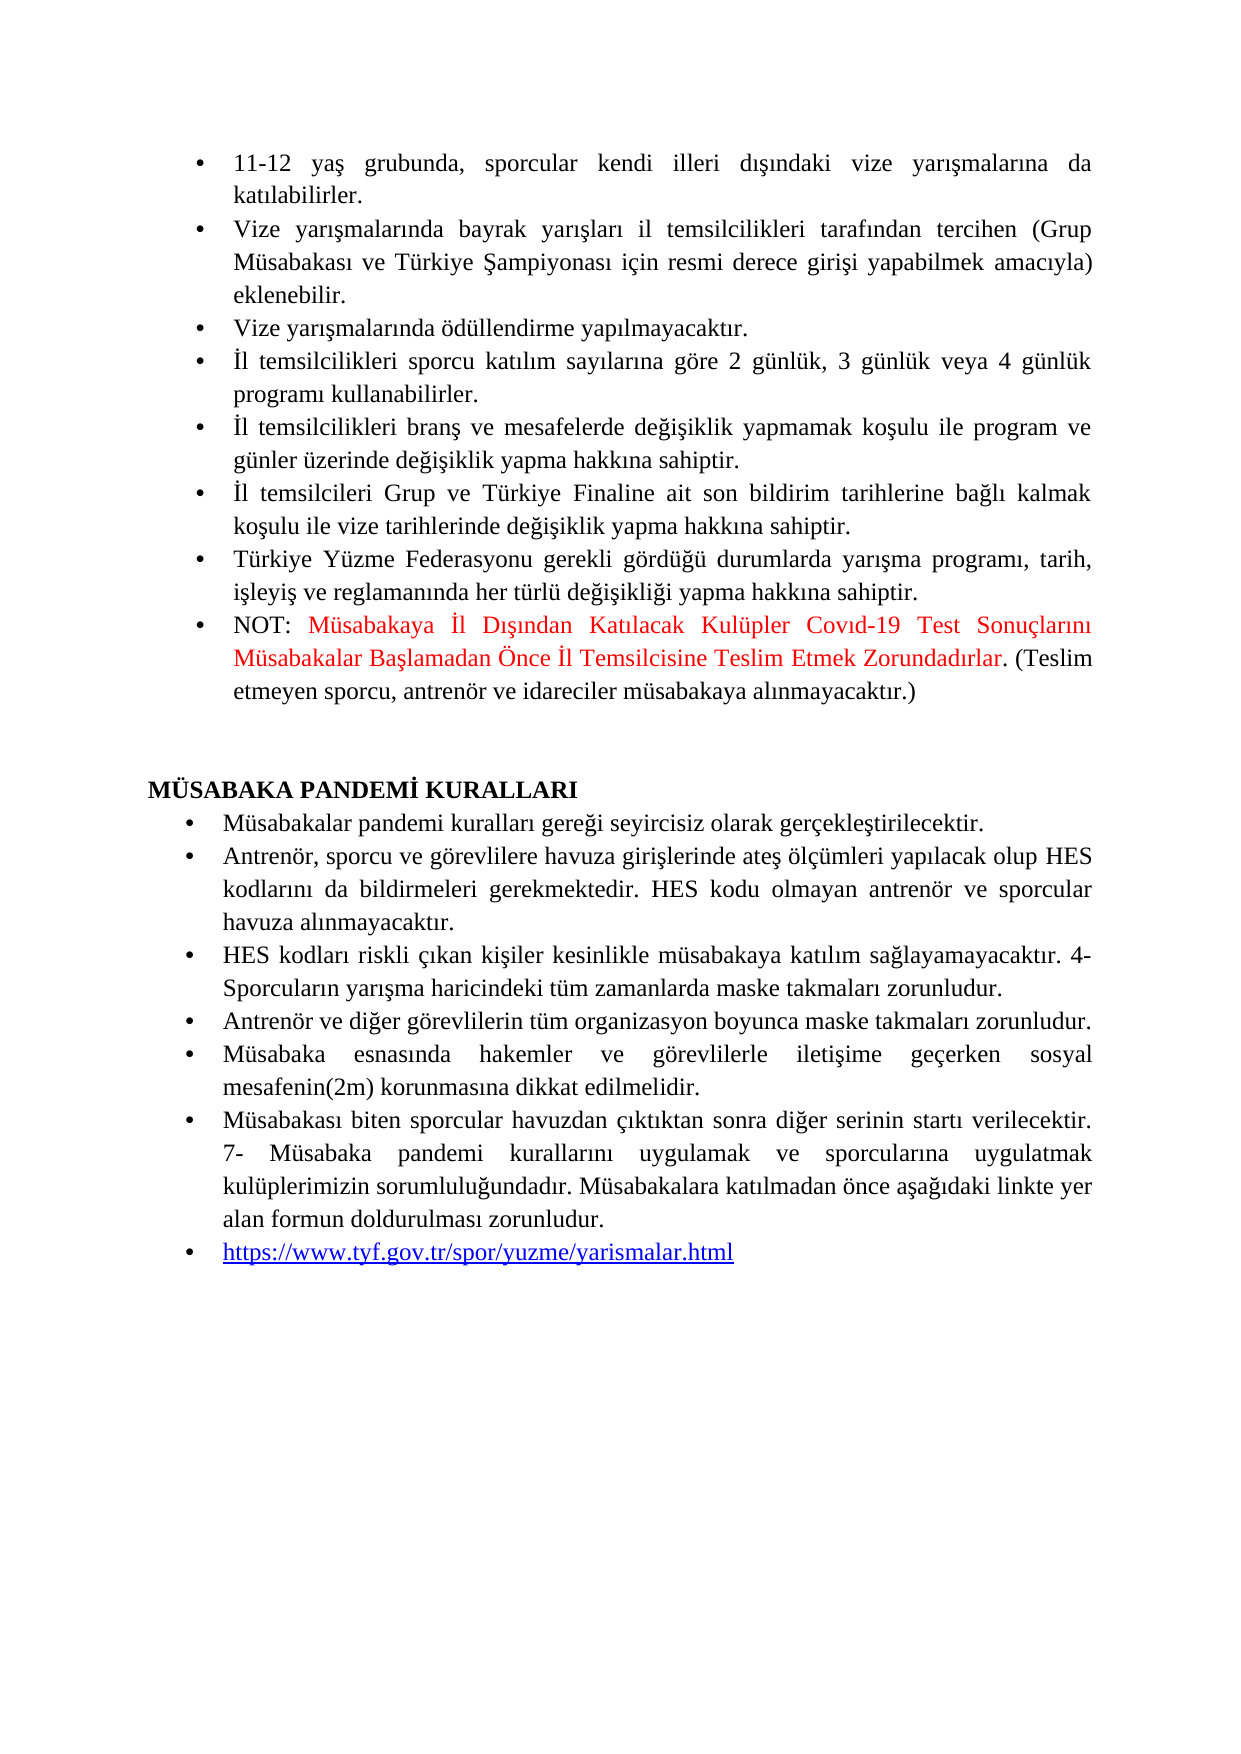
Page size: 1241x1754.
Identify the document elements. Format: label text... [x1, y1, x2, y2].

list Müsabakası biten sporcular havuzdan çıktıktan sonra diğer serinin startı verilecektir. 7- Müsabaka pandemi kurallarını uygulamak ve sporcularına uygulatmak kulüplerimizin sorumluluğundadır. Müsabakalara katılmadan önce aşağıdaki linkte yer alan formun doldurulması zorunludur. [185, 1105, 1093, 1233]
list HES kodları riskli çıkan kişiler kesinlikle müsabakaya katılım sağlayamayacaktır. 4- Sporcuların yarışma haricindeki tüm zamanlarda maske takmaları zorunludur. [185, 940, 1093, 1002]
list Vize yarışmalarında bayrak yarışları il temsilcilikleri tarafından tercihen (Grup Müsabakası ve Türkiye Şampiyonası için resmi derece girişi yapabilmek amacıyla) eklenebilir. [196, 214, 1093, 308]
list Müsabakalar pandemi kuralları gereği seyircisiz olarak gerçekleştirilecektir. [185, 808, 1093, 837]
list İl temsilcilikleri sporcu katılım sayılarına göre 2 günlük, 3 günlük veya 4 günlük programı kullanabilirler. [196, 346, 1093, 407]
list Türkiye Yüzme Federasyonu gerekli gördüğü durumlarda yarışma programı, tarih, işleyiş ve reglamanında her türlü değişikliği yapma hakkına sahiptir. [196, 544, 1093, 606]
list Antrenör ve diğer görevlilerin tüm organizasyon boyunca maske takmaları zorunludur. [185, 1006, 1093, 1035]
list https://www.tyf.gov.tr/spor/yuzme/yarismalar.html [185, 1237, 1093, 1266]
list İl temsilcileri Grup ve Türkiye Finaline ait son bildirim tarihlerine bağlı kalmak koşulu ile vize tarihlerinde değişiklik yapma hakkına sahiptir. [196, 478, 1093, 539]
text MÜSABAKA PANDEMİ KURALLARI [148, 775, 1093, 804]
list Müsabaka esnasında hakemler ve görevlilerle iletişime geçerken sosyal mesafenin(2m) korunmasına dikkat edilmelidir. [185, 1039, 1093, 1101]
list 11-12 yaş grubunda, sporcular kendi illeri dışındaki vize yarışmalarına da katılabilirler. [196, 148, 1093, 209]
list NOT: Müsabakaya İl Dışından Katılacak Kulüpler Covıd-19 Test Sonuçlarını Müsabakalar Başlamadan Önce İl Temsilcisine Teslim Etmek Zorundadırlar. (Teslim etmeyen sporcu, antrenör ve idareciler müsabakaya alınmayacaktır.) [196, 610, 1093, 705]
list İl temsilcilikleri branş ve mesafelerde değişiklik yapmamak koşulu ile program ve günler üzerinde değişiklik yapma hakkına sahiptir. [196, 412, 1093, 473]
list Vize yarışmalarında ödüllendirme yapılmayacaktır. [196, 313, 1093, 341]
list Antrenör, sporcu ve görevlilere havuza girişlerinde ateş ölçümleri yapılacak olup HES kodlarını da bildirmeleri gerekmektedir. HES kodu olmayan antrenör ve sporcular havuza alınmayacaktır. [185, 841, 1093, 936]
